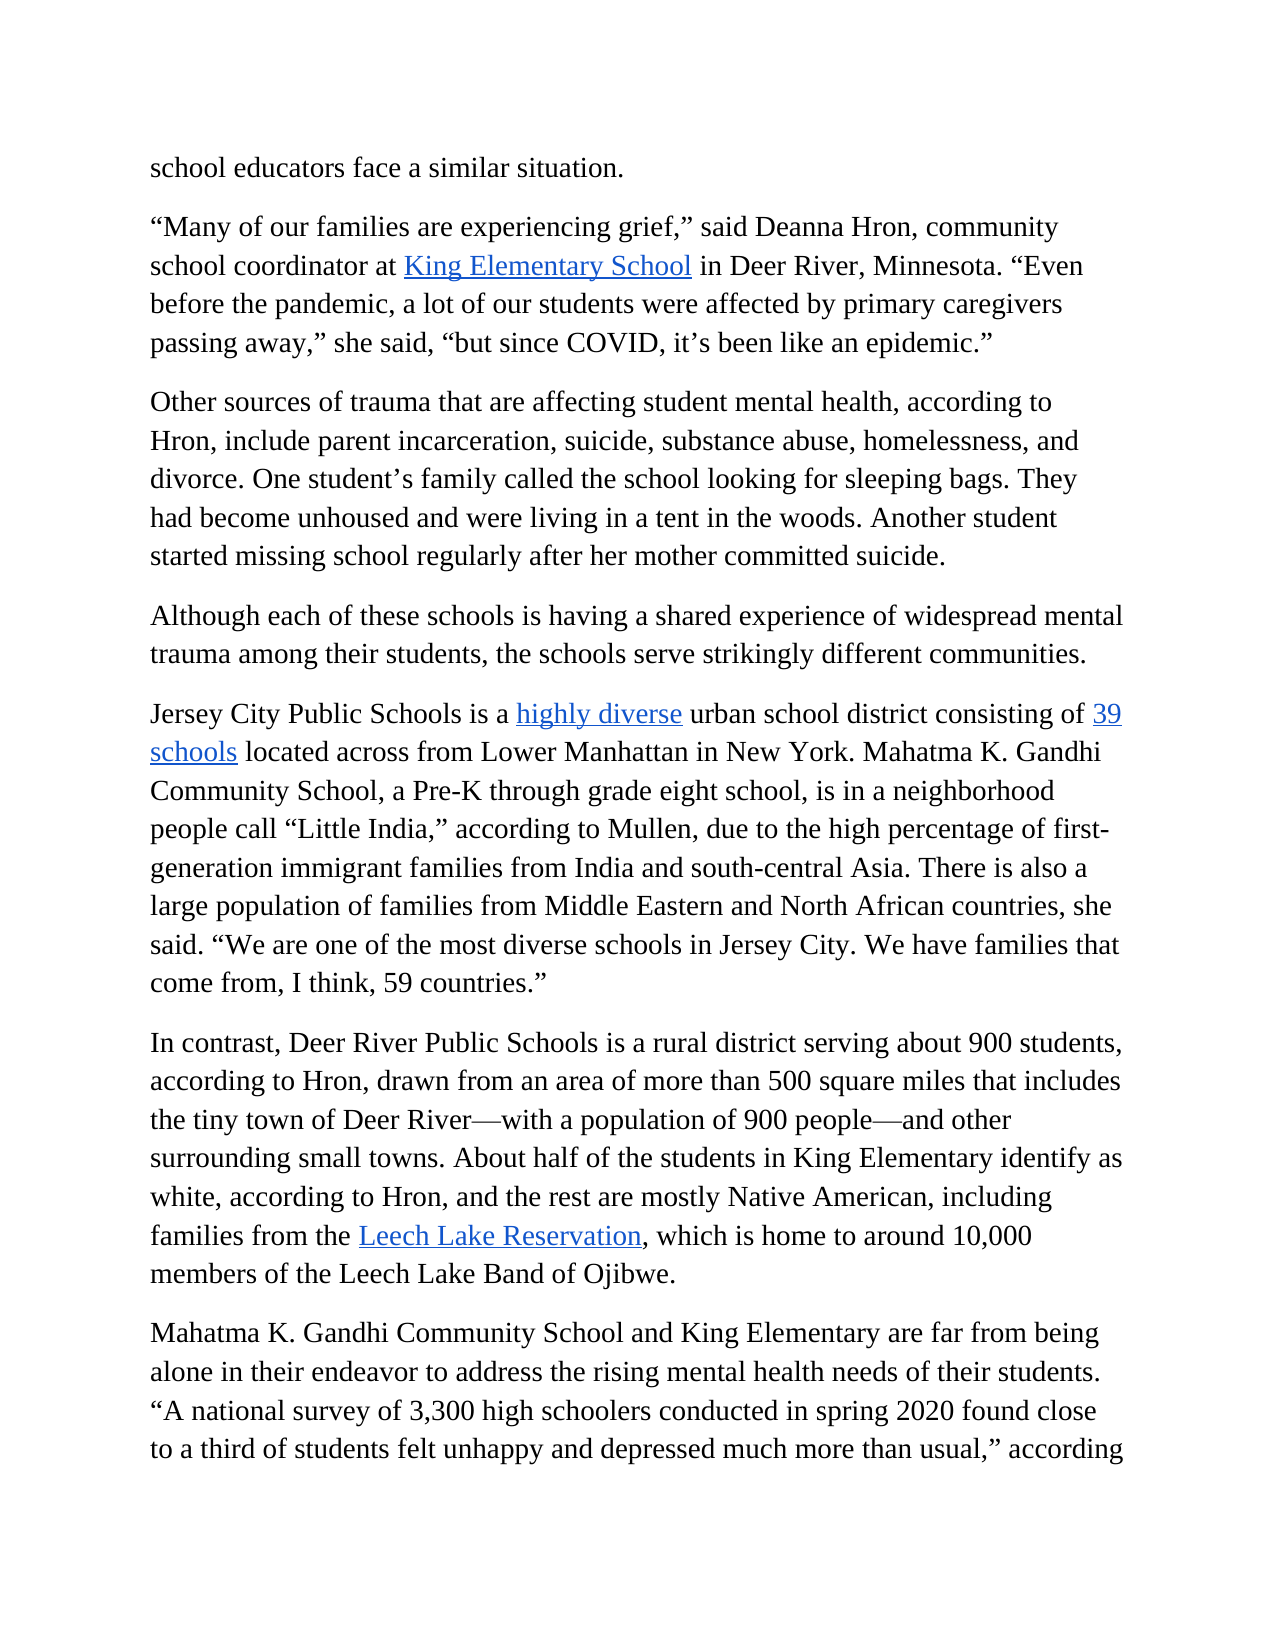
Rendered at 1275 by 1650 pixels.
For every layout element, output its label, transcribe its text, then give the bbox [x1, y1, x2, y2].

text Jersey City Public Schools is a highly diverse urban school district consisting of 39 schools located across from Lower Manhattan in New York. Mahatma K. Gandhi Community School, a Pre-K through grade eight school, is in a neighborhood people call “Little India,” according to Mullen, due to the high percentage of first-generation immigrant families from India and south-central Asia. There is also a large population of families from Middle Eastern and North African countries, she said. “We are one of the most diverse schools in Jersey City. We have families that come from, I think, 59 countries.” [150, 696, 1125, 999]
text Although each of these schools is having a shared experience of widespread mental trauma among their students, the schools serve strikingly different communities. [150, 598, 1125, 670]
text Other sources of trauma that are affecting student mental health, according to Hron, include parent incarceration, suicide, substance abuse, homelessness, and divorce. One student’s family called the school looking for sleeping bags. They had become unhoused and were living in a tent in the woods. Another student started missing school regularly after her mother committed suicide. [150, 384, 1125, 572]
text In contrast, Deer River Public Schools is a rural district serving about 900 students, according to Hron, drawn from an area of more than 500 square miles that includes the tiny town of Deer River—with a population of 900 people—and other surrounding small towns. About half of the students in King Elementary identify as white, according to Hron, and the rest are mostly Native American, including families from the Leech Lake Reservation, which is home to around 10,000 members of the Leech Lake Band of Ojibwe. [150, 1025, 1125, 1290]
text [150, 1316, 1125, 1465]
text “Many of our families are experiencing grief,” said Deanna Hron, community school coordinator at King Elementary School in Deer River, Minnesota. “Even before the pandemic, a lot of our students were affected by primary caregivers passing away,” she said, “but since COVID, it’s been like an epidemic.” [150, 209, 1125, 358]
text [150, 150, 1125, 183]
